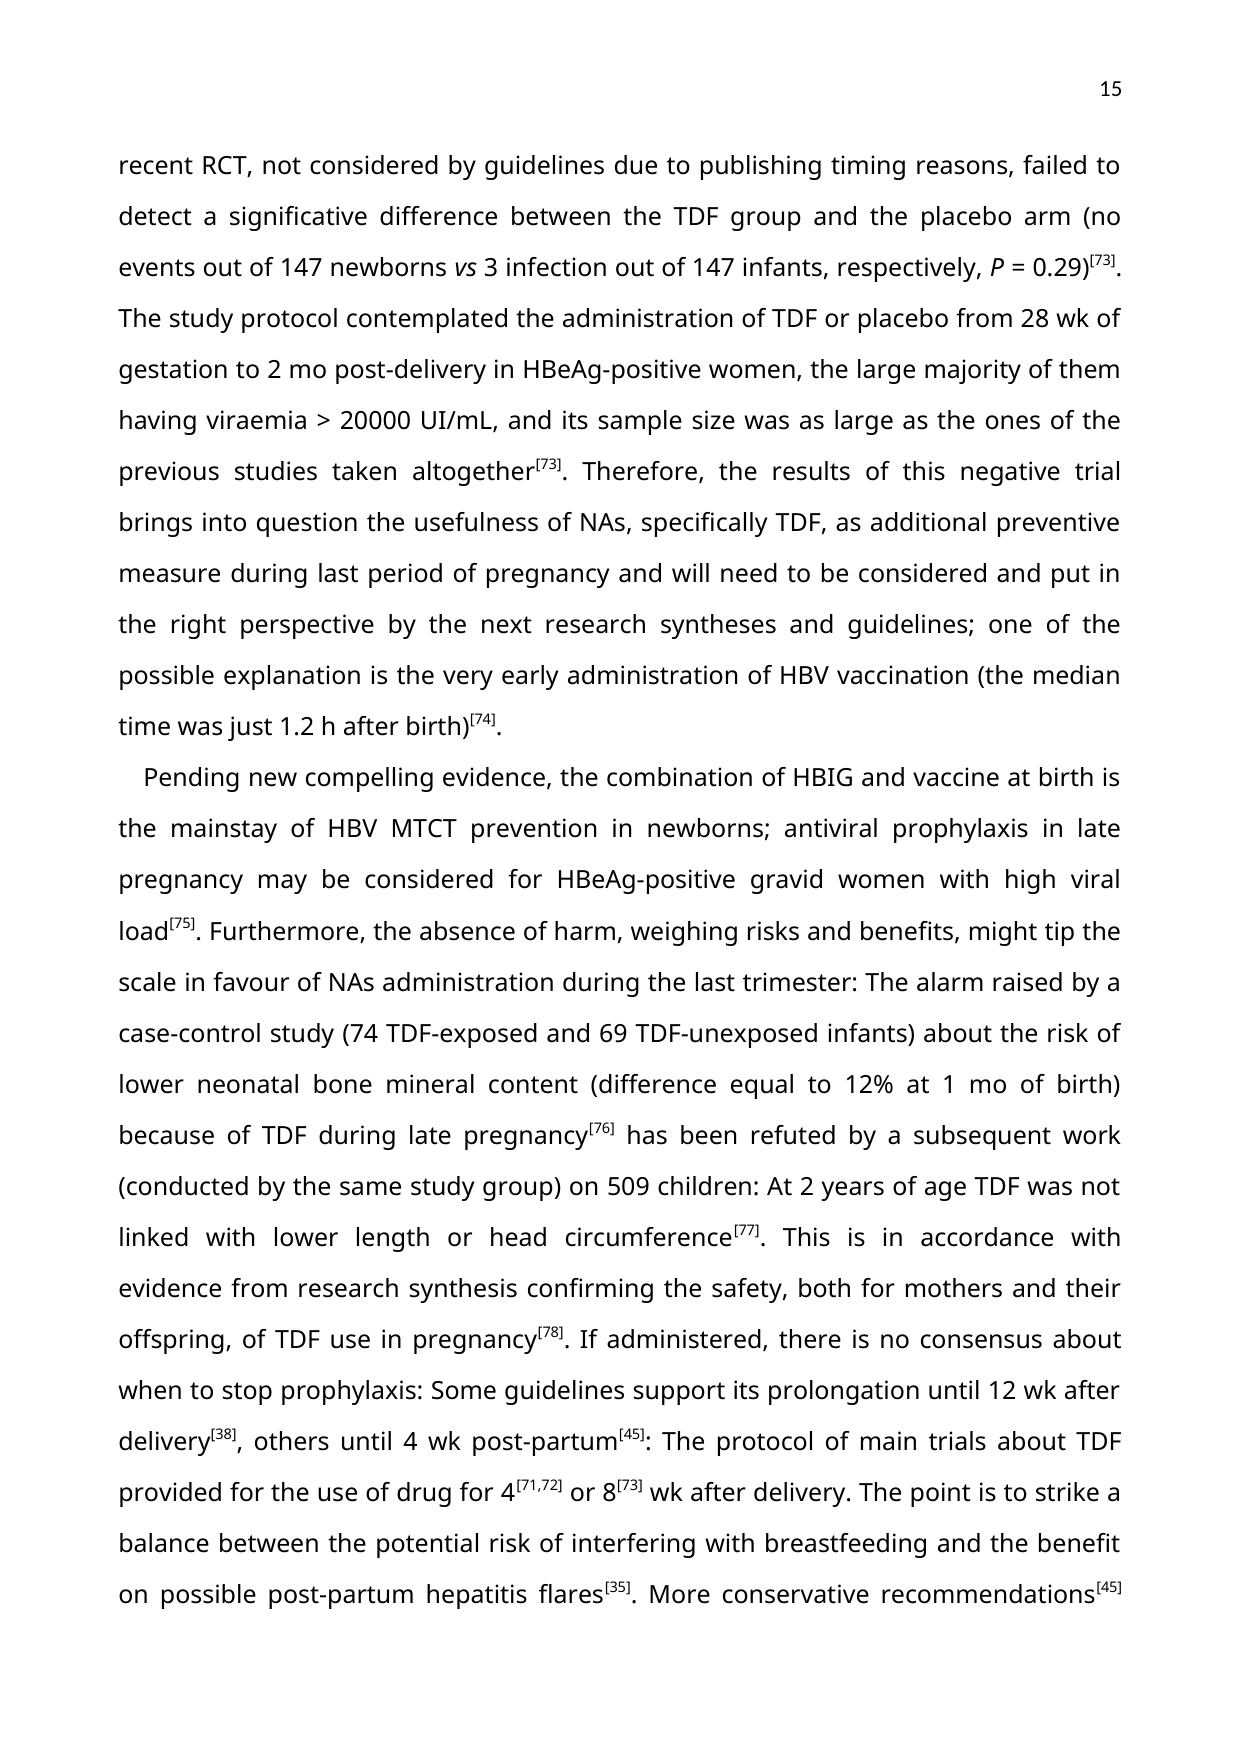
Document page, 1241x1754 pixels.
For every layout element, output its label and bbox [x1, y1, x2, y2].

text [118, 148, 1122, 743]
text [118, 760, 1122, 1611]
